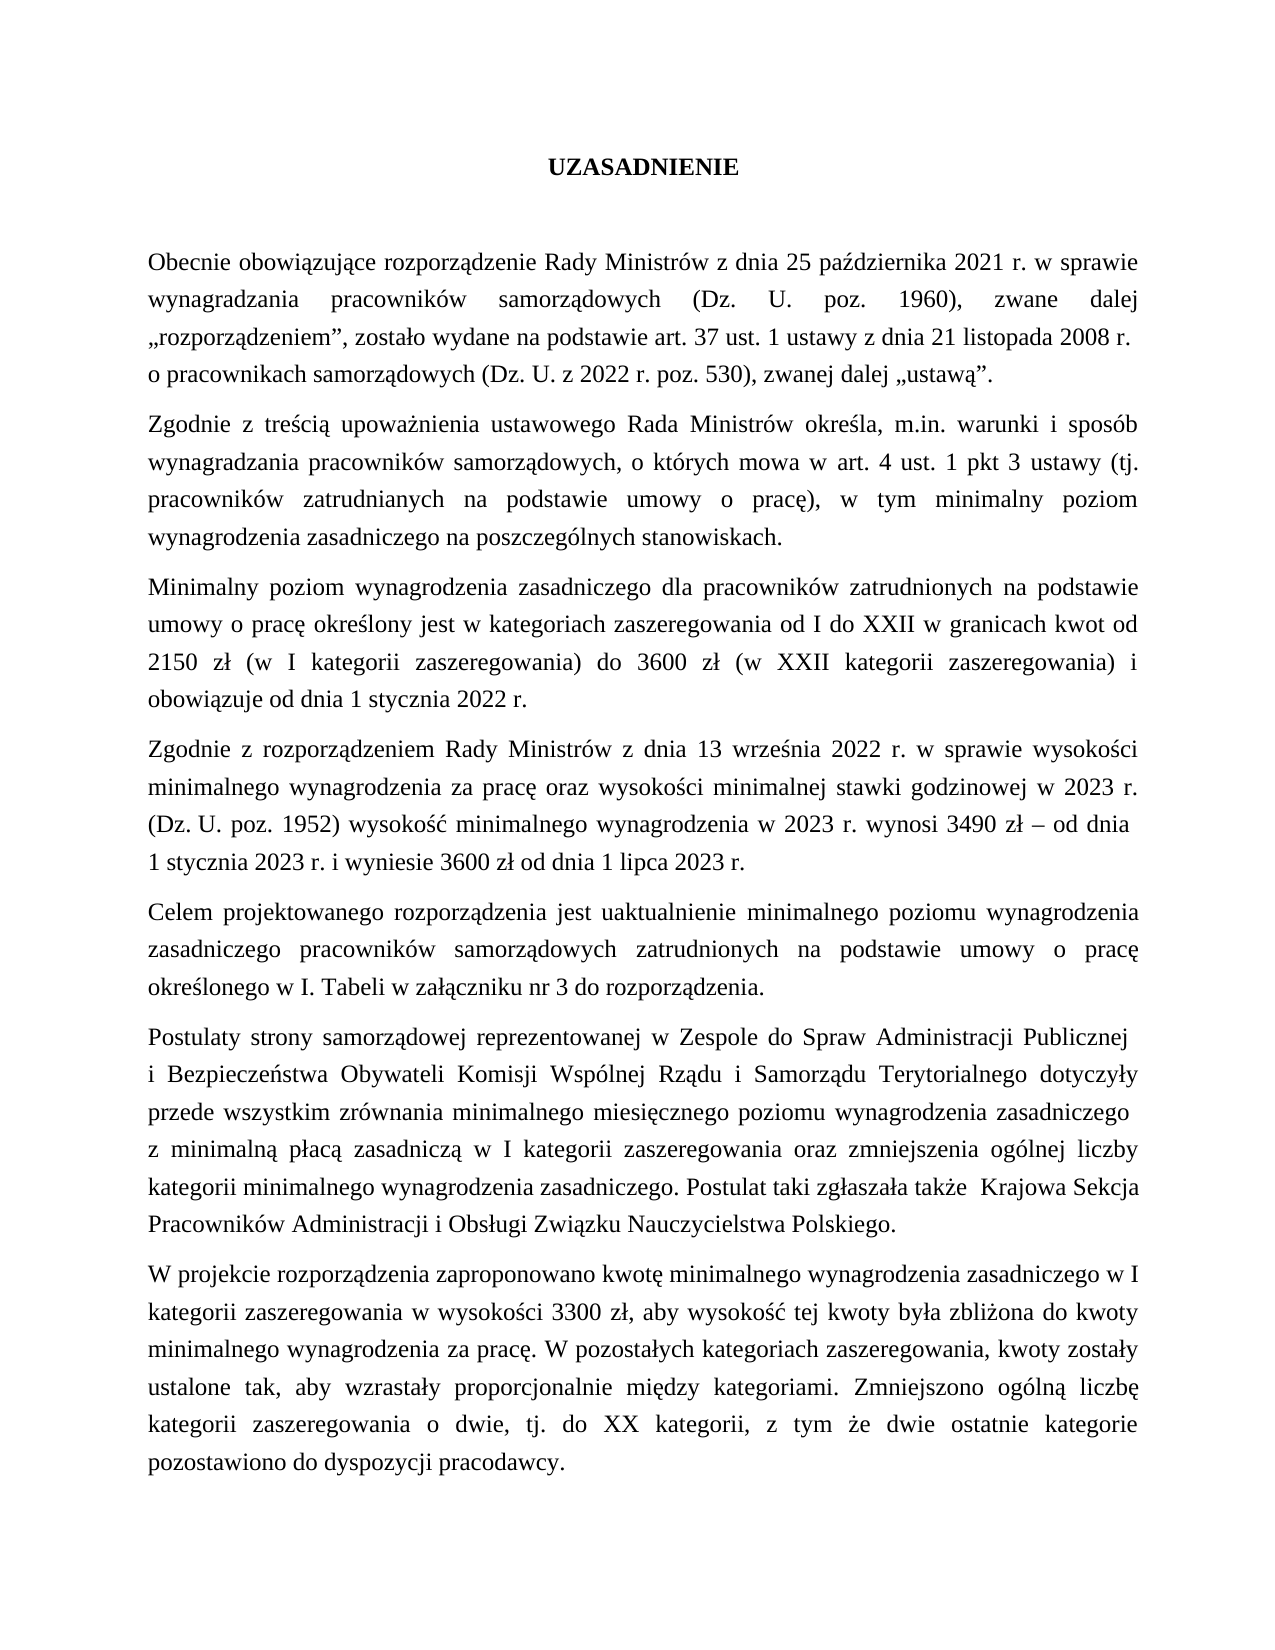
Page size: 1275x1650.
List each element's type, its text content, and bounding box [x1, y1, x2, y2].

text Minimalny poziom wynagrodzenia zasadniczego dla pracowników zatrudnionych na podstawie umowy o pracę określony jest w kategoriach zaszeregowania od I do XXII w granicach kwot od 2150 zł (w I kategorii zaszeregowania) do 3600 zł (w XXII kategorii zaszeregowania) i obowiązuje od dnia 1 stycznia 2022 r. [148, 565, 1139, 715]
text Zgodnie z treścią upoważnienia ustawowego Rada Ministrów określa, m.in. warunki i sposób wynagradzania pracowników samorządowych, o których mowa w art. 4 ust. 1 pkt 3 ustawy (tj. pracowników zatrudnianych na podstawie umowy o pracę), w tym minimalny poziom wynagrodzenia zasadniczego na poszczególnych stanowiskach. [148, 402, 1139, 552]
text Celem projektowanego rozporządzenia jest uaktualnienie minimalnego poziomu wynagrodzenia zasadniczego pracowników samorządowych zatrudnionych na podstawie umowy o pracę określonego w I. Tabeli w załączniku nr 3 do rozporządzenia. [148, 890, 1139, 1002]
text Zgodnie z rozporządzeniem Rady Ministrów z dnia 13 września 2022 r. w sprawie wysokości minimalnego wynagrodzenia za pracę oraz wysokości minimalnej stawki godzinowej w 2023 r. (Dz. U. poz. 1952) wysokość minimalnego wynagrodzenia w 2023 r. wynosi 3490 zł – od dnia 1 stycznia 2023 r. i wyniesie 3600 zł od dnia 1 lipca 2023 r. [148, 727, 1139, 877]
text Postulaty strony samorządowej reprezentowanej w Zespole do Spraw Administracji Publicznej i Bezpieczeństwa Obywateli Komisji Wspólnej Rządu i Samorządu Terytorialnego dotyczyły przede wszystkim zrównania minimalnego miesięcznego poziomu wynagrodzenia zasadniczego z minimalną płacą zasadniczą w I kategorii zaszeregowania oraz zmniejszenia ogólnej liczby kategorii minimalnego wynagrodzenia zasadniczego. Postulat taki zgłaszała także Krajowa Sekcja Pracowników Administracji i Obsługi Związku Nauczycielstwa Polskiego. [148, 1015, 1139, 1240]
text Obecnie obowiązujące rozporządzenie Rady Ministrów z dnia 25 października 2021 r. w sprawie wynagradzania pracowników samorządowych (Dz. U. poz. 1960), zwane dalej „rozporządzeniem”, zostało wydane na podstawie art. 37 ust. 1 ustawy z dnia 21 listopada 2008 r. o pracownikach samorządowych (Dz. U. z 2022 r. poz. 530), zwanej dalej „ustawą”. [148, 240, 1139, 390]
text W projekcie rozporządzenia zaproponowano kwotę minimalnego wynagrodzenia zasadniczego w I kategorii zaszeregowania w wysokości 3300 zł, aby wysokość tej kwoty była zbliżona do kwoty minimalnego wynagrodzenia za pracę. W pozostałych kategoriach zaszeregowania, kwoty zostały ustalone tak, aby wzrastały proporcjonalnie między kategoriami. Zmniejszono ogólną liczbę kategorii zaszeregowania o dwie, tj. do XX kategorii, z tym że dwie ostatnie kategorie pozostawiono do dyspozycji pracodawcy. [148, 1252, 1139, 1477]
text UZASADNIENIE [148, 148, 1139, 182]
